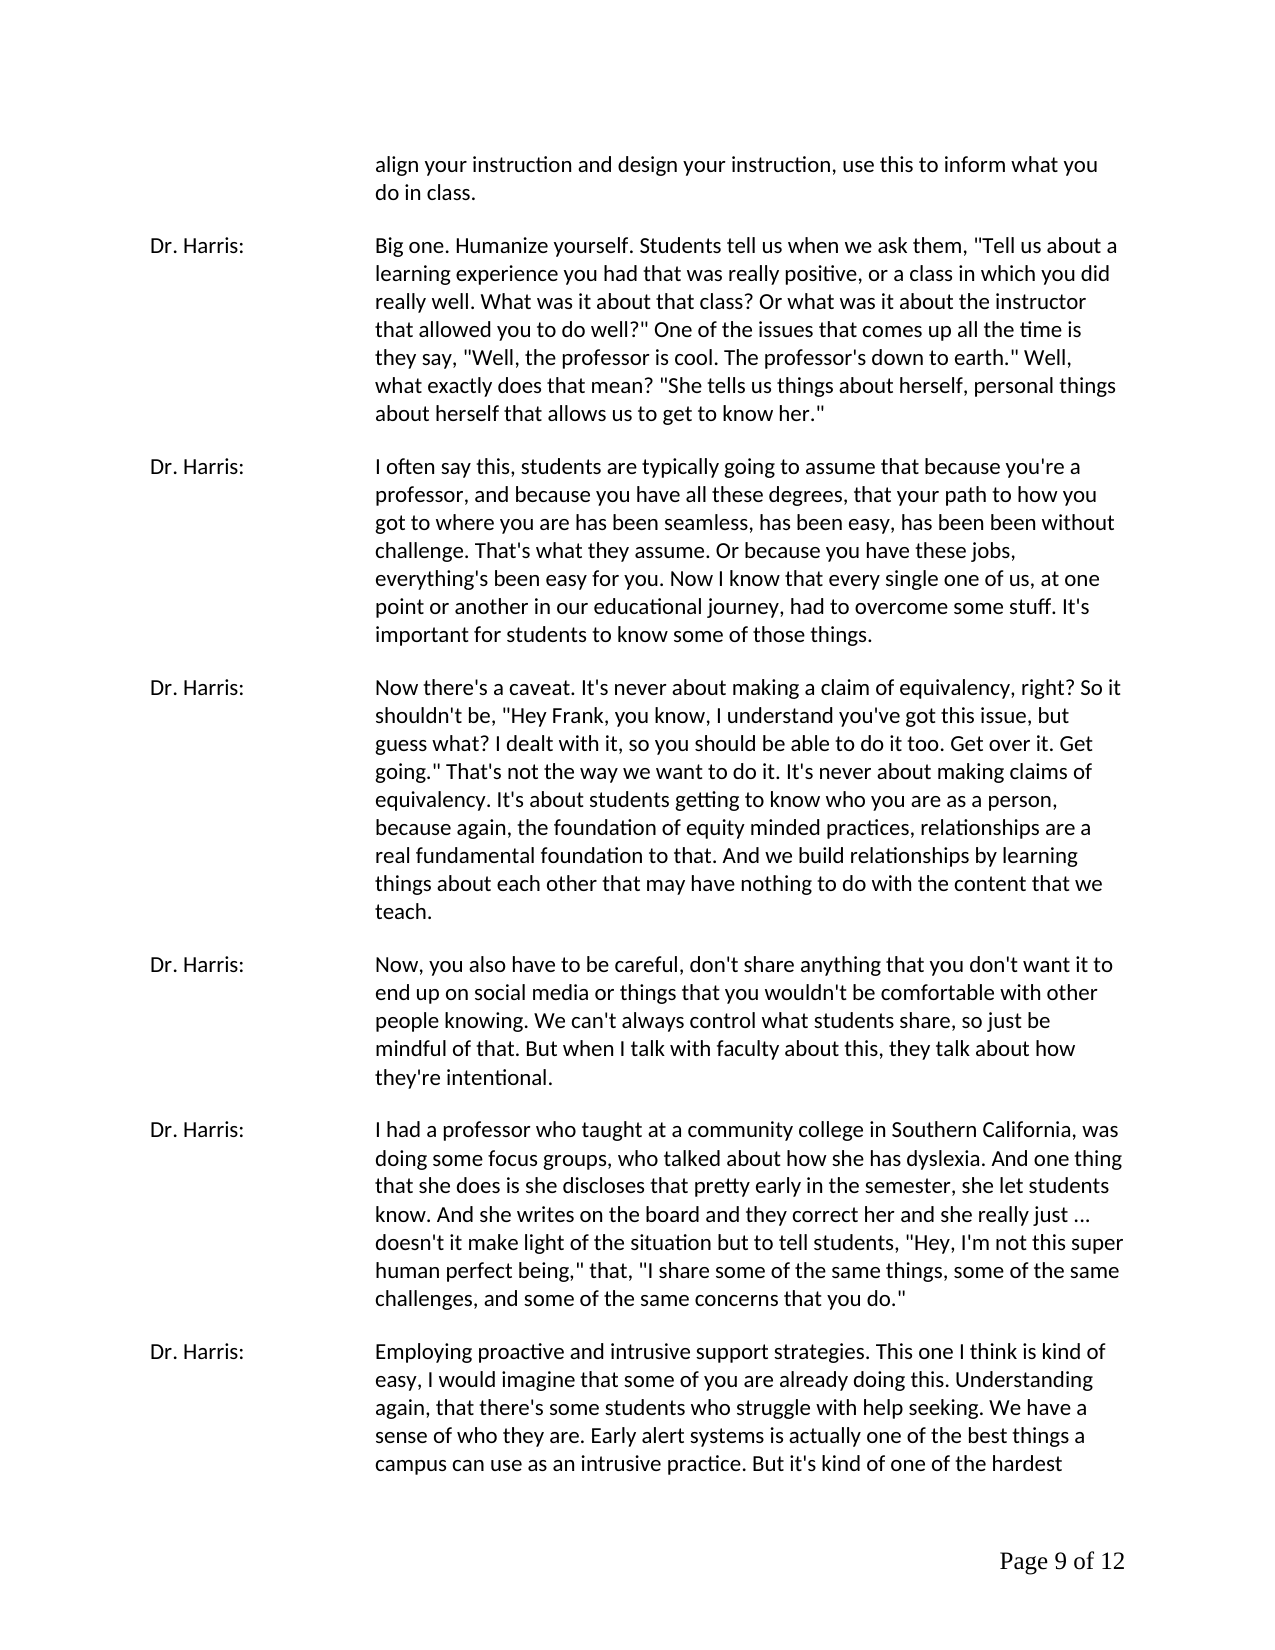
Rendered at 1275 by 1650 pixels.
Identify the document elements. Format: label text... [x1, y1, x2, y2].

text Dr. Harris: Now there's a caveat. It's never about making a claim of equivalency, right? So it shouldn't be, "Hey Frank, you know, I understand you've got this issue, but guess what? I dealt with it, so you should be able to do it too. Get over it. Get going." That's not the way we want to do it. It's never about making claims of equivalency. It's about students getting to know who you are as a person, because again, the foundation of equity minded practices, relationships are a real fundamental foundation to that. And we build relationships by learning things about each other that may have nothing to do with the content that we teach. [150, 673, 1125, 926]
text Dr. Harris: I often say this, students are typically going to assume that because you're a professor, and because you have all these degrees, that your path to how you got to where you are has been seamless, has been easy, has been been without challenge. That's what they assume. Or because you have these jobs, everything's been easy for you. Now I know that every single one of us, at one point or another in our educational journey, had to overcome some stuff. It's important for students to know some of those things. [150, 452, 1125, 648]
text Dr. Harris: I had a professor who taught at a community college in Southern California, was doing some focus groups, who talked about how she has dyslexia. And one thing that she does is she discloses that pretty early in the semester, she let students know. And she writes on the board and they correct her and she really just ... doesn't it make light of the situation but to tell students, "Hey, I'm not this super human perfect being," that, "I share some of the same things, some of the same challenges, and some of the same concerns that you do." [150, 1116, 1125, 1312]
text Dr. Harris: Big one. Humanize yourself. Students tell us when we ask them, "Tell us about a learning experience you had that was really positive, or a class in which you did really well. What was it about that class? Or what was it about the instructor that allowed you to do well?" One of the issues that comes up all the time is they say, "Well, the professor is cool. The professor's down to earth." Well, what exactly does that mean? "She tells us things about herself, personal things about herself that allows us to get to know her." [150, 231, 1125, 427]
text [150, 150, 1125, 206]
text Dr. Harris: Now, you also have to be careful, don't share anything that you don't want it to end up on social media or things that you wouldn't be comfortable with other people knowing. We can't always control what students share, so just be mindful of that. But when I talk with faculty about this, they talk about how they're intentional. [150, 951, 1125, 1091]
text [150, 1337, 1125, 1477]
